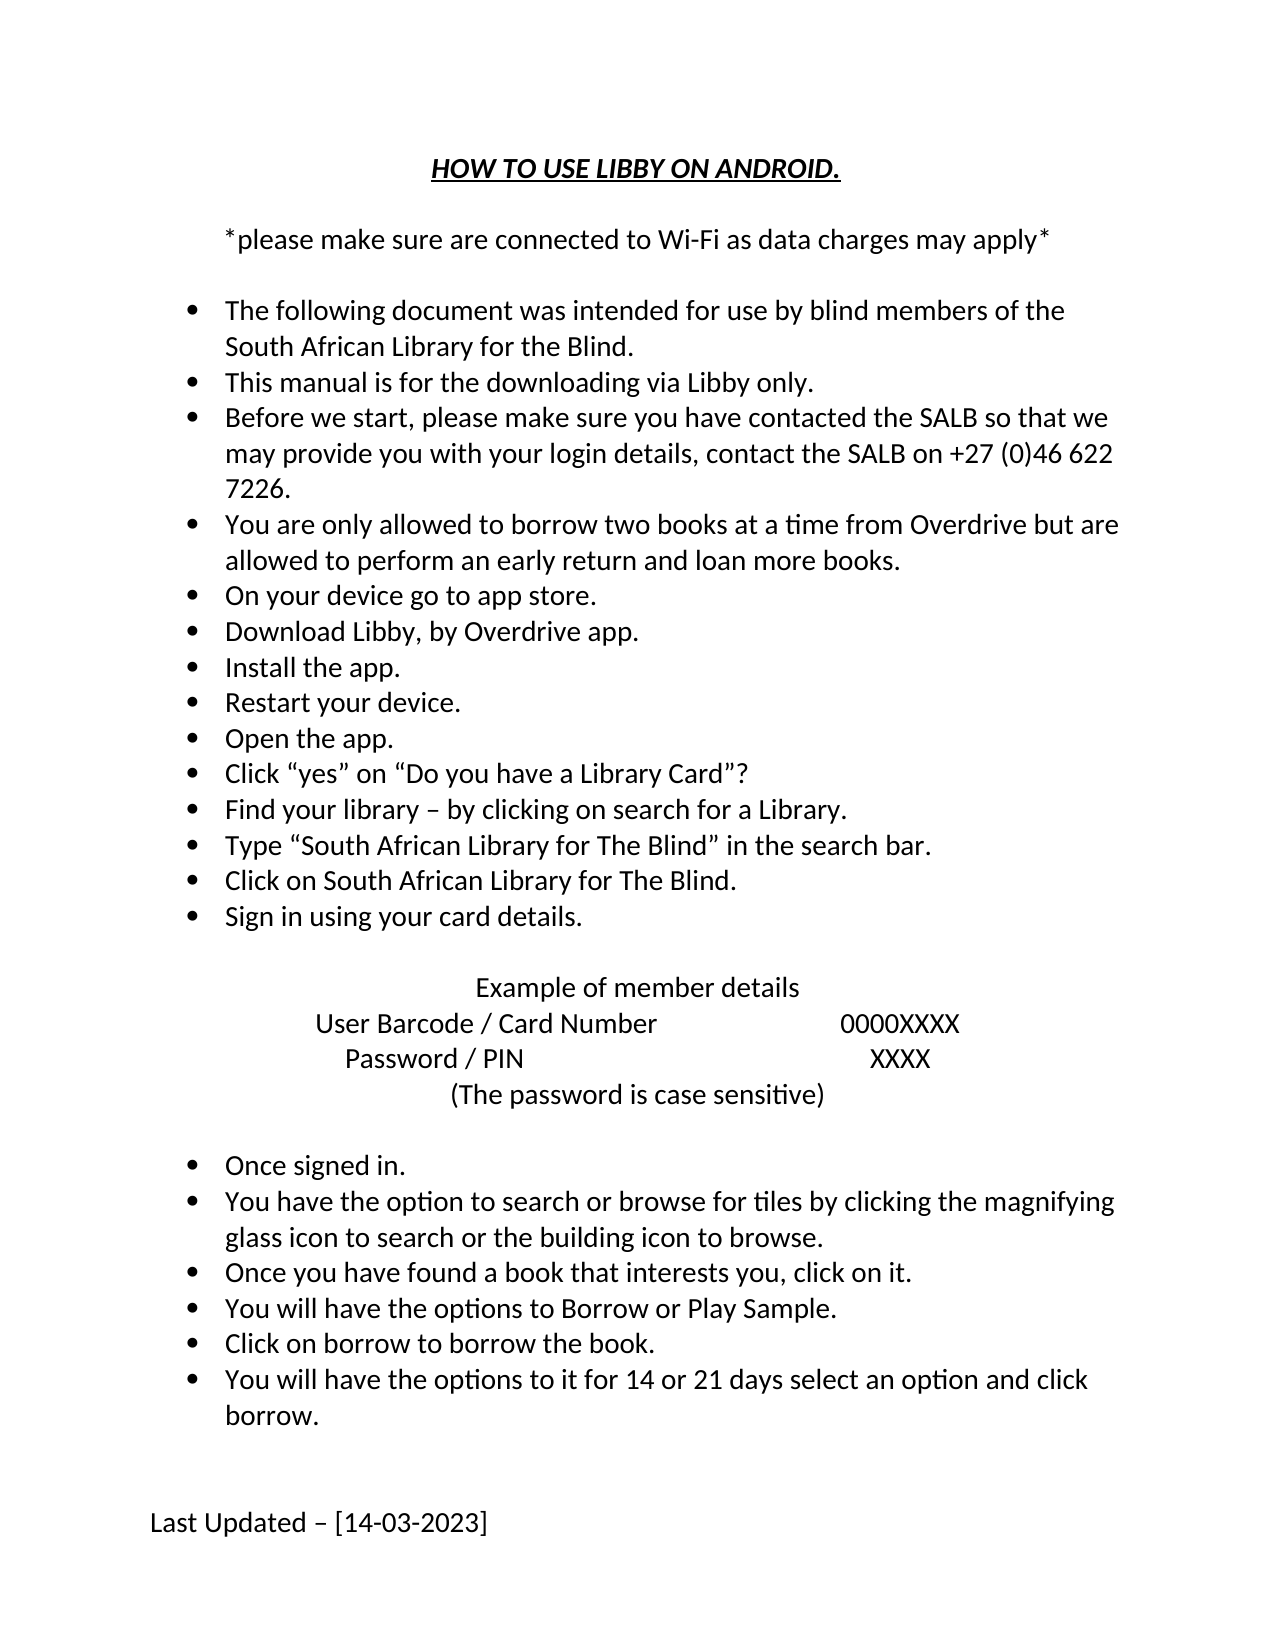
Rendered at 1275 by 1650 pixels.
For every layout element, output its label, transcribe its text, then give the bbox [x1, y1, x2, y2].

text (The password is case sensitive) [150, 1076, 1125, 1112]
list This manual is for the downloading via Libby only. [187, 364, 1125, 399]
text HOW TO USE LIBBY ON ANDROID. [150, 150, 1125, 186]
list You are only allowed to borrow two books at a time from Overdrive but are allowed to perform an early return and loan more books. [187, 506, 1125, 577]
text User Barcode / Card Number 0000XXXX [150, 1005, 1125, 1041]
list Once signed in. [187, 1147, 1125, 1183]
list The following document was intended for use by blind members of the South African Library for the Blind. [187, 292, 1125, 364]
list Download Libby, by Overdrive app. [187, 613, 1125, 649]
list Click on South African Library for The Blind. [187, 862, 1125, 898]
list On your device go to app store. [187, 577, 1125, 613]
list Before we start, please make sure you have contacted the SALB so that we may provide you with your login details, contact the SALB on +27 (0)46 622 7226. [187, 399, 1125, 506]
list Restart your device. [187, 684, 1125, 720]
list Type “South African Library for The Blind” in the search bar. [187, 827, 1125, 862]
list Install the app. [187, 649, 1125, 684]
text Example of member details [150, 969, 1125, 1005]
list Sign in using your card details. [187, 898, 1125, 934]
list Open the app. [187, 720, 1125, 756]
text *please make sure are connected to Wi-Fi as data charges may apply* [150, 221, 1125, 257]
list Once you have found a book that interests you, click on it. [187, 1254, 1125, 1290]
text Password / PIN XXXX [150, 1041, 1125, 1076]
list Click on borrow to borrow the book. [187, 1326, 1125, 1361]
list You will have the options to Borrow or Play Sample. [187, 1290, 1125, 1326]
list Find your library – by clicking on search for a Library. [187, 791, 1125, 827]
list You have the option to search or browse for tiles by clicking the magnifying glass icon to search or the building icon to browse. [187, 1183, 1125, 1254]
list You will have the options to it for 14 or 21 days select an option and click borrow. [187, 1361, 1125, 1432]
list Click “yes” on “Do you have a Library Card”? [187, 756, 1125, 791]
